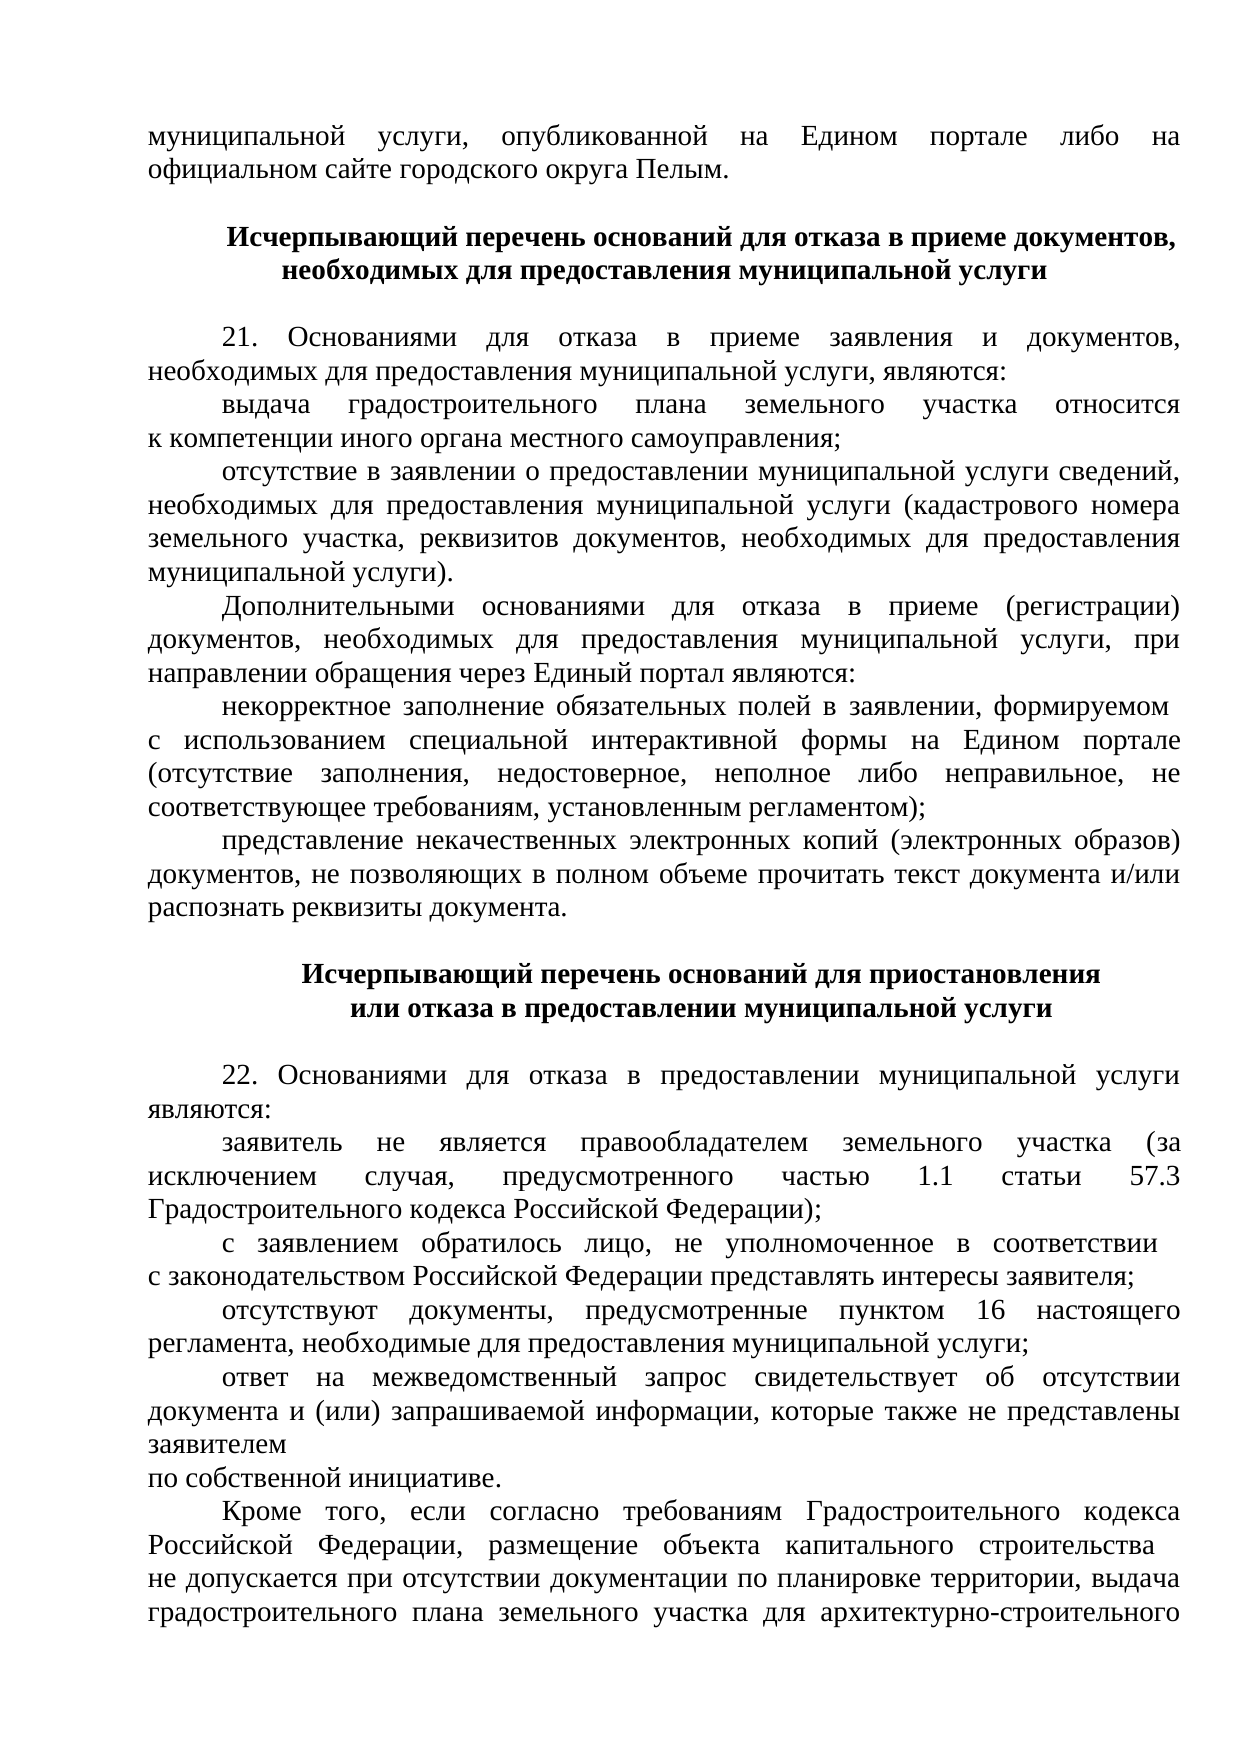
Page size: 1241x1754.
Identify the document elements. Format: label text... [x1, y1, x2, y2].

text или отказа в предоставлении муниципальной услуги [148, 990, 1181, 1024]
text 22. Основаниями для отказа в предоставлении муниципальной услуги являются: [148, 1057, 1181, 1124]
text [148, 1493, 1181, 1627]
text с заявлением обратилось лицо, не уполномоченное в соответствии с законодательством Российской Федерации представлять интересы заявителя; [148, 1225, 1181, 1292]
text некорректное заполнение обязательных полей в заявлении, формируемом с использованием специальной интерактивной формы на Едином портале (отсутствие заполнения, недостоверное, неполное либо неправильное, не соответствующее требованиям, установленным регламентом); [148, 688, 1181, 822]
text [148, 118, 1181, 185]
text заявитель не является правообладателем земельного участка (за исключением случая, предусмотренного частью 1.1 статьи 57.3 Градостроительного кодекса Российской Федерации); [148, 1124, 1157, 1158]
text выдача градостроительного плана земельного участка относится к компетенции иного органа местного самоуправления; [148, 386, 1181, 453]
text Дополнительными основаниями для отказа в приеме (регистрации) документов, необходимых для предоставления муниципальной услуги, при направлении обращения через Единый портал являются: [148, 588, 1181, 688]
text заявитель не является правообладателем земельного участка (за исключением случая, предусмотренного частью 1.1 статьи 57.3 Градостроительного кодекса Российской Федерации); [814, 1191, 1181, 1225]
text отсутствуют документы, предусмотренные пунктом 16 настоящего регламента, необходимые для предоставления муниципальной услуги; [148, 1292, 1181, 1359]
text отсутствие в заявлении о предоставлении муниципальной услуги сведений, необходимых для предоставления муниципальной услуги (кадастрового номера земельного участка, реквизитов документов, необходимых для предоставления муниципальной услуги). [148, 453, 1181, 588]
text Исчерпывающий перечень оснований для отказа в приеме документов, необходимых для предоставления муниципальной услуги [148, 219, 1181, 286]
text 21. Основаниями для отказа в приеме заявления и документов, необходимых для предоставления муниципальной услуги, являются: [148, 319, 1181, 386]
text Исчерпывающий перечень оснований для приостановления [148, 957, 1181, 990]
text представление некачественных электронных копий (электронных образов) документов, не позволяющих в полном объеме прочитать текст документа и/или распознать реквизиты документа. [148, 822, 1181, 923]
text ответ на межведомственный запрос свидетельствует об отсутствии документа и (или) запрашиваемой информации, которые также не представлены заявителем по собственной инициативе. [148, 1359, 1181, 1493]
